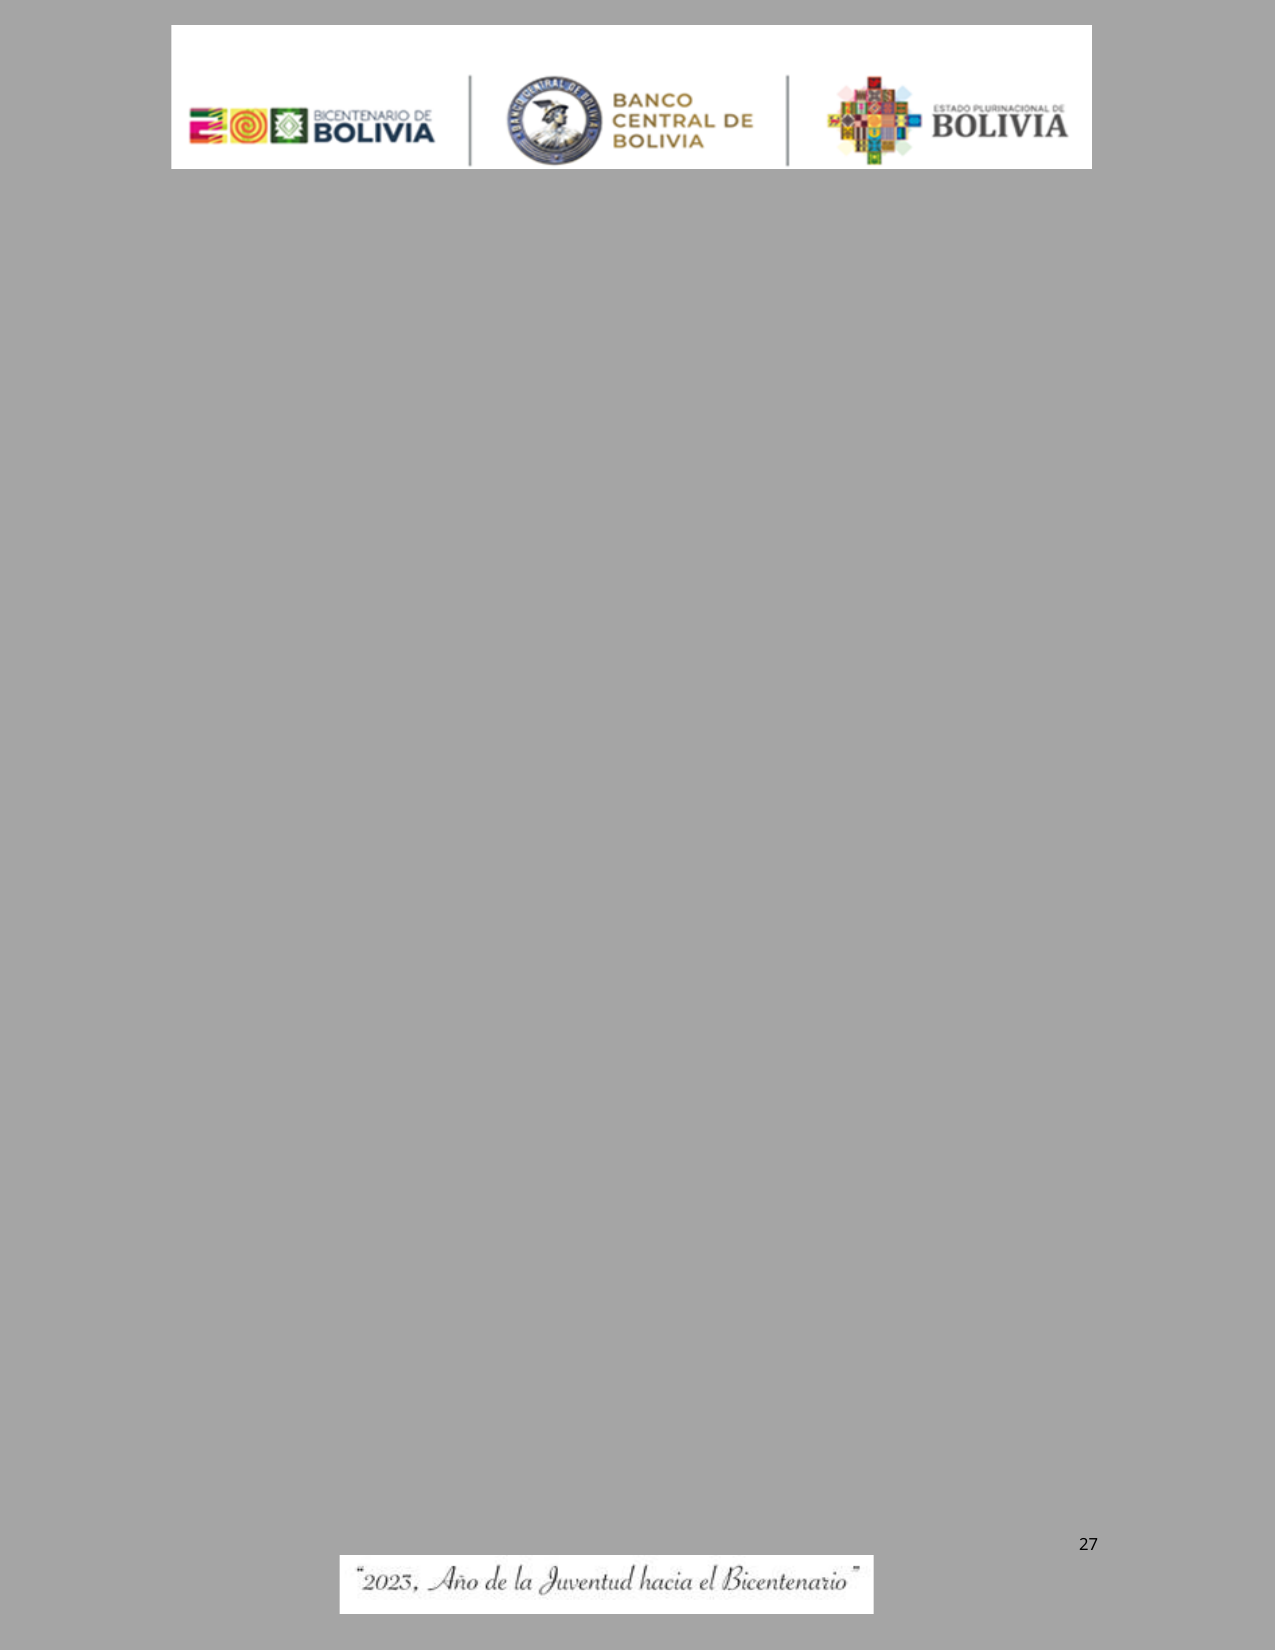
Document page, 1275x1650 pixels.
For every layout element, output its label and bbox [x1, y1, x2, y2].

picture [339, 1555, 874, 1614]
picture [171, 25, 1092, 169]
